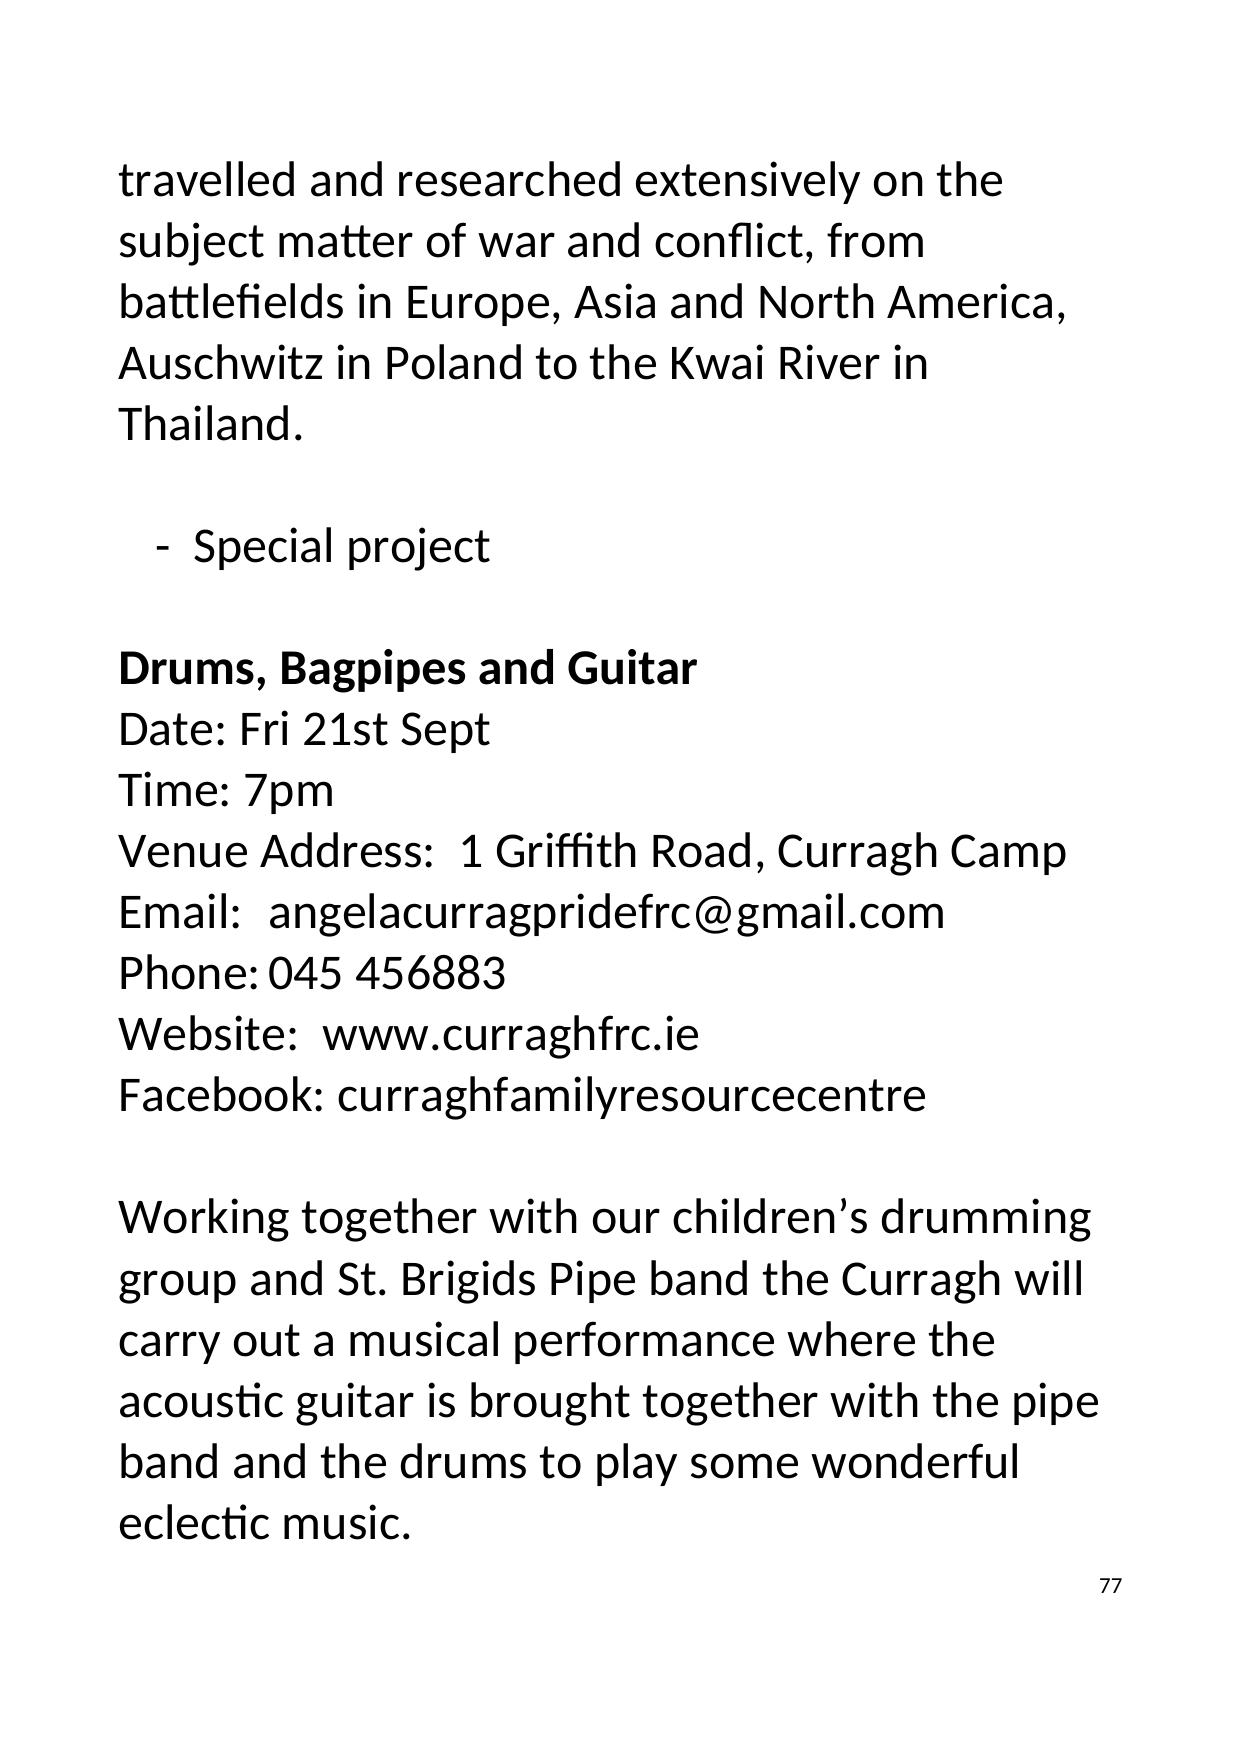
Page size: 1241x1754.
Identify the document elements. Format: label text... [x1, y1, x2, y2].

text Phone: 045 456883 [118, 941, 1122, 1002]
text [118, 148, 1122, 453]
text Website: www.curraghfrc.ie [118, 1002, 1122, 1063]
list Special project [156, 514, 1122, 575]
text Drums, Bagpipes and Guitar [118, 636, 1122, 697]
text Working together with our children’s drumming group and St. Brigids Pipe band the Curragh will carry out a musical performance where the acoustic guitar is brought together with the pipe band and the drums to play some wonderful eclectic music. [118, 1185, 1122, 1552]
text Email: angelacurragpridefrc@gmail.com [118, 880, 1122, 941]
text Facebook: curraghfamilyresourcecentre [118, 1063, 1122, 1124]
text Venue Address: 1 Griffith Road, Curragh Camp [118, 819, 1122, 880]
text Date: Fri 21st Sept [118, 697, 1122, 758]
text Time: 7pm [118, 758, 1122, 819]
